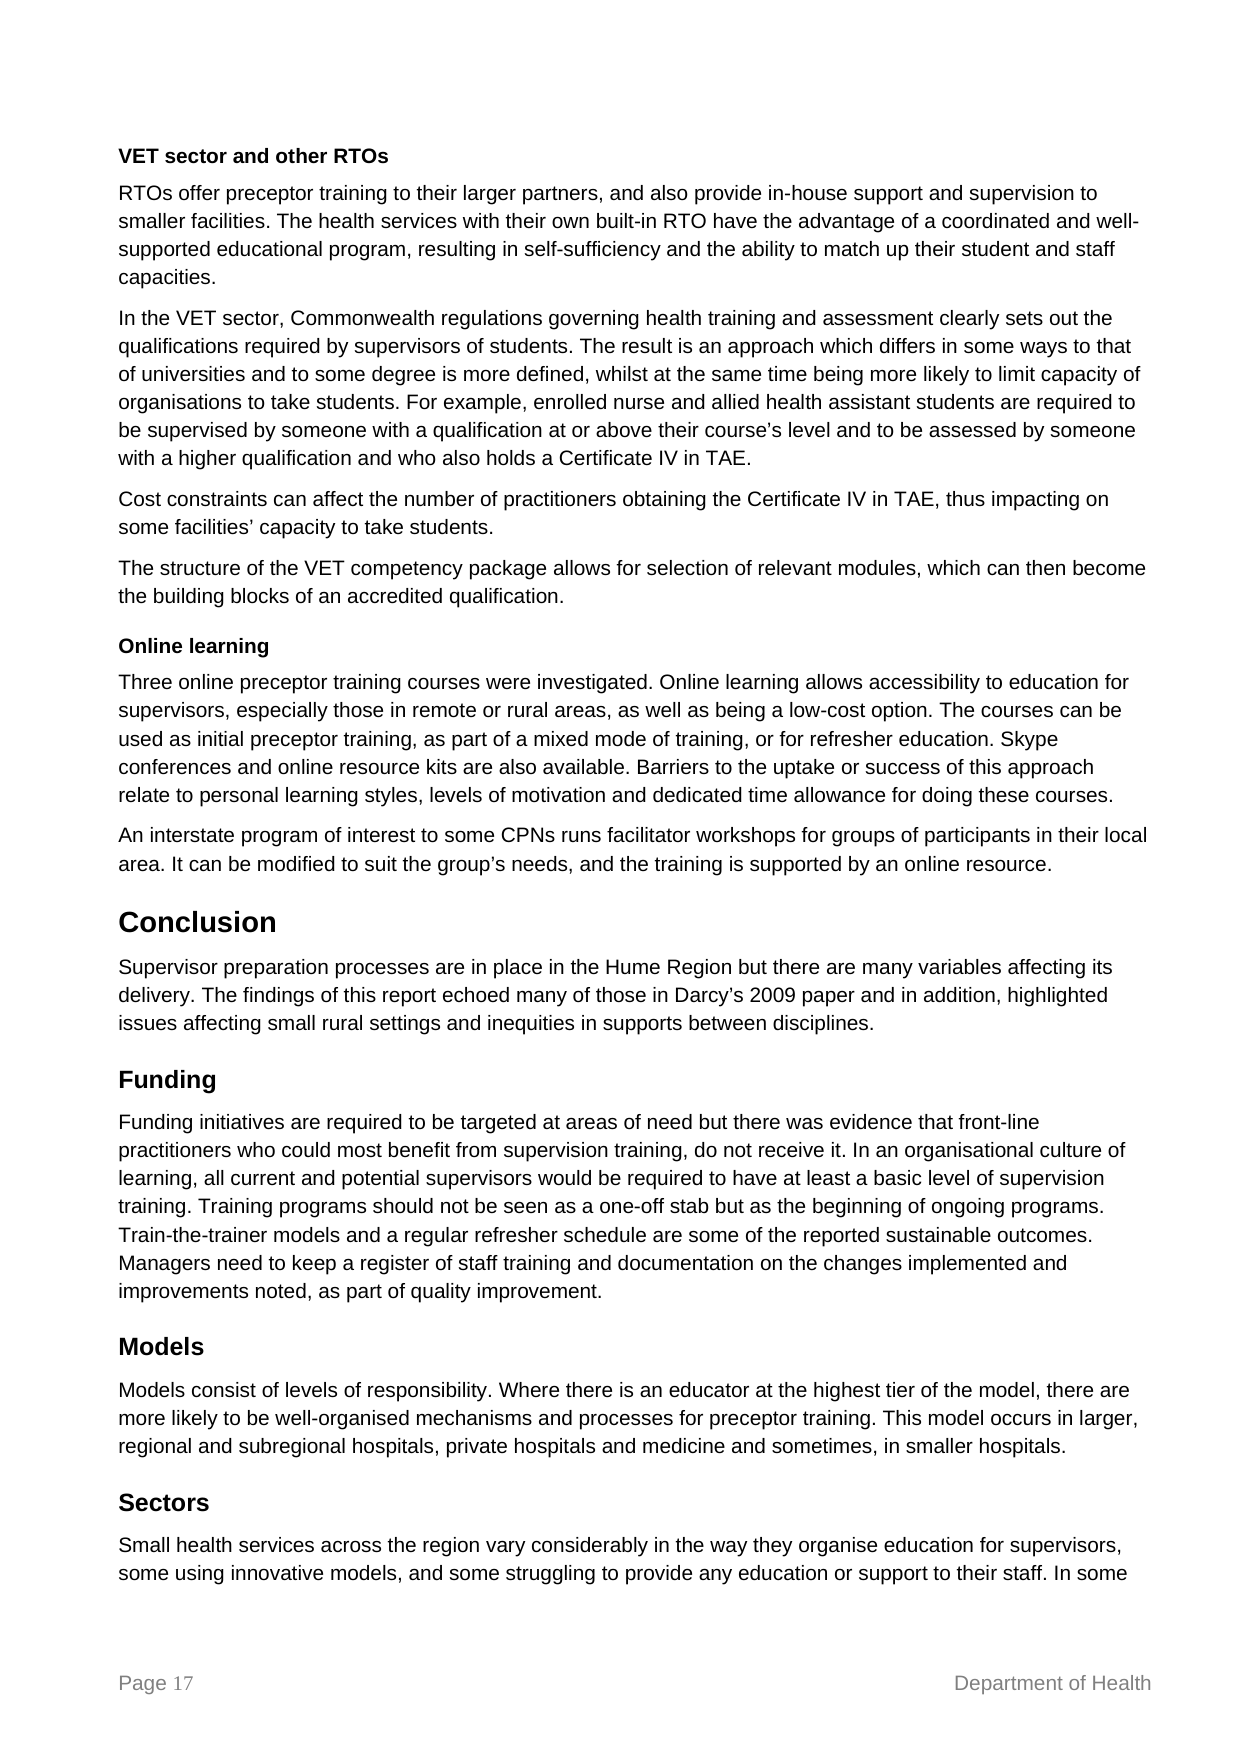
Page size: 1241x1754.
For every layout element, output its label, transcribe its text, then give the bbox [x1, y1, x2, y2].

text RTOs offer preceptor training to their larger partners, and also provide in-house support and supervision to smaller facilities. The health services with their own built-in RTO have the advantage of a coordinated and well-supported educational program, resulting in self-sufficiency and the ability to match up their student and staff capacities. [118, 176, 1152, 289]
text Supervisor preparation processes are in place in the Hume Region but there are many variables affecting its delivery. The findings of this report echoed many of those in Darcy’s 2009 paper and in addition, highlighted issues affecting small rural settings and inequities in supports between disciplines. [118, 951, 1152, 1035]
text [118, 1529, 1152, 1585]
text Models consist of levels of responsibility. Where there is an educator at the highest tier of the model, there are more likely to be well-organised mechanisms and processes for preceptor training. This model occurs in larger, regional and subregional hospitals, private hospitals and medicine and sometimes, in smaller hospitals. [118, 1373, 1152, 1458]
text Cost constraints can affect the number of practitioners obtaining the Certificate IV in TAE, thus impacting on some facilities’ capacity to take students. [118, 483, 1152, 539]
text The structure of the VET competency package allows for selection of relevant modules, which can then become the building blocks of an accredited qualification. [118, 551, 1152, 608]
text Three online preceptor training courses were investigated. Online learning allows accessibility to education for supervisors, especially those in remote or rural areas, as well as being a low-cost option. The courses can be used as initial preceptor training, as part of a mixed mode of training, or for refresher education. Skype conferences and online resource kits are also available. Barriers to the uptake or success of this approach relate to personal learning styles, levels of motivation and dedicated time allowance for doing these courses. [118, 666, 1152, 807]
subtitle Models [118, 1332, 1152, 1361]
text An interstate program of interest to some CPNs runs facilitator workshops for groups of participants in their local area. It can be modified to suit the group’s needs, and the training is supported by an online resource. [118, 819, 1152, 875]
subtitle Online learning [118, 633, 1152, 658]
subtitle VET sector and other RTOs [118, 143, 1152, 168]
subtitle Conclusion [118, 904, 1152, 938]
text In the VET sector, Commonwealth regulations governing health training and assessment clearly sets out the qualifications required by supervisors of students. The result is an approach which differs in some ways to that of universities and to some degree is more defined, whilst at the same time being more likely to limit capacity of organisations to take students. For example, enrolled nurse and allied health assistant students are required to be supervised by someone with a qualification at or above their course’s level and to be assessed by someone with a higher qualification and who also holds a Certificate IV in TAE. [118, 301, 1152, 470]
subtitle Funding [118, 1064, 1152, 1093]
subtitle Sectors [118, 1487, 1152, 1516]
text Funding initiatives are required to be targeted at areas of need but there was evidence that front-line practitioners who could most benefit from supervision training, do not receive it. In an organisational culture of learning, all current and potential supervisors would be required to have at least a basic level of supervision training. Training programs should not be seen as a one-off stab but as the beginning of ongoing programs. Train-the-trainer models and a regular refresher schedule are some of the reported sustainable outcomes. Managers need to keep a register of staff training and documentation on the changes implemented and improvements noted, as part of quality improvement. [118, 1106, 1152, 1303]
